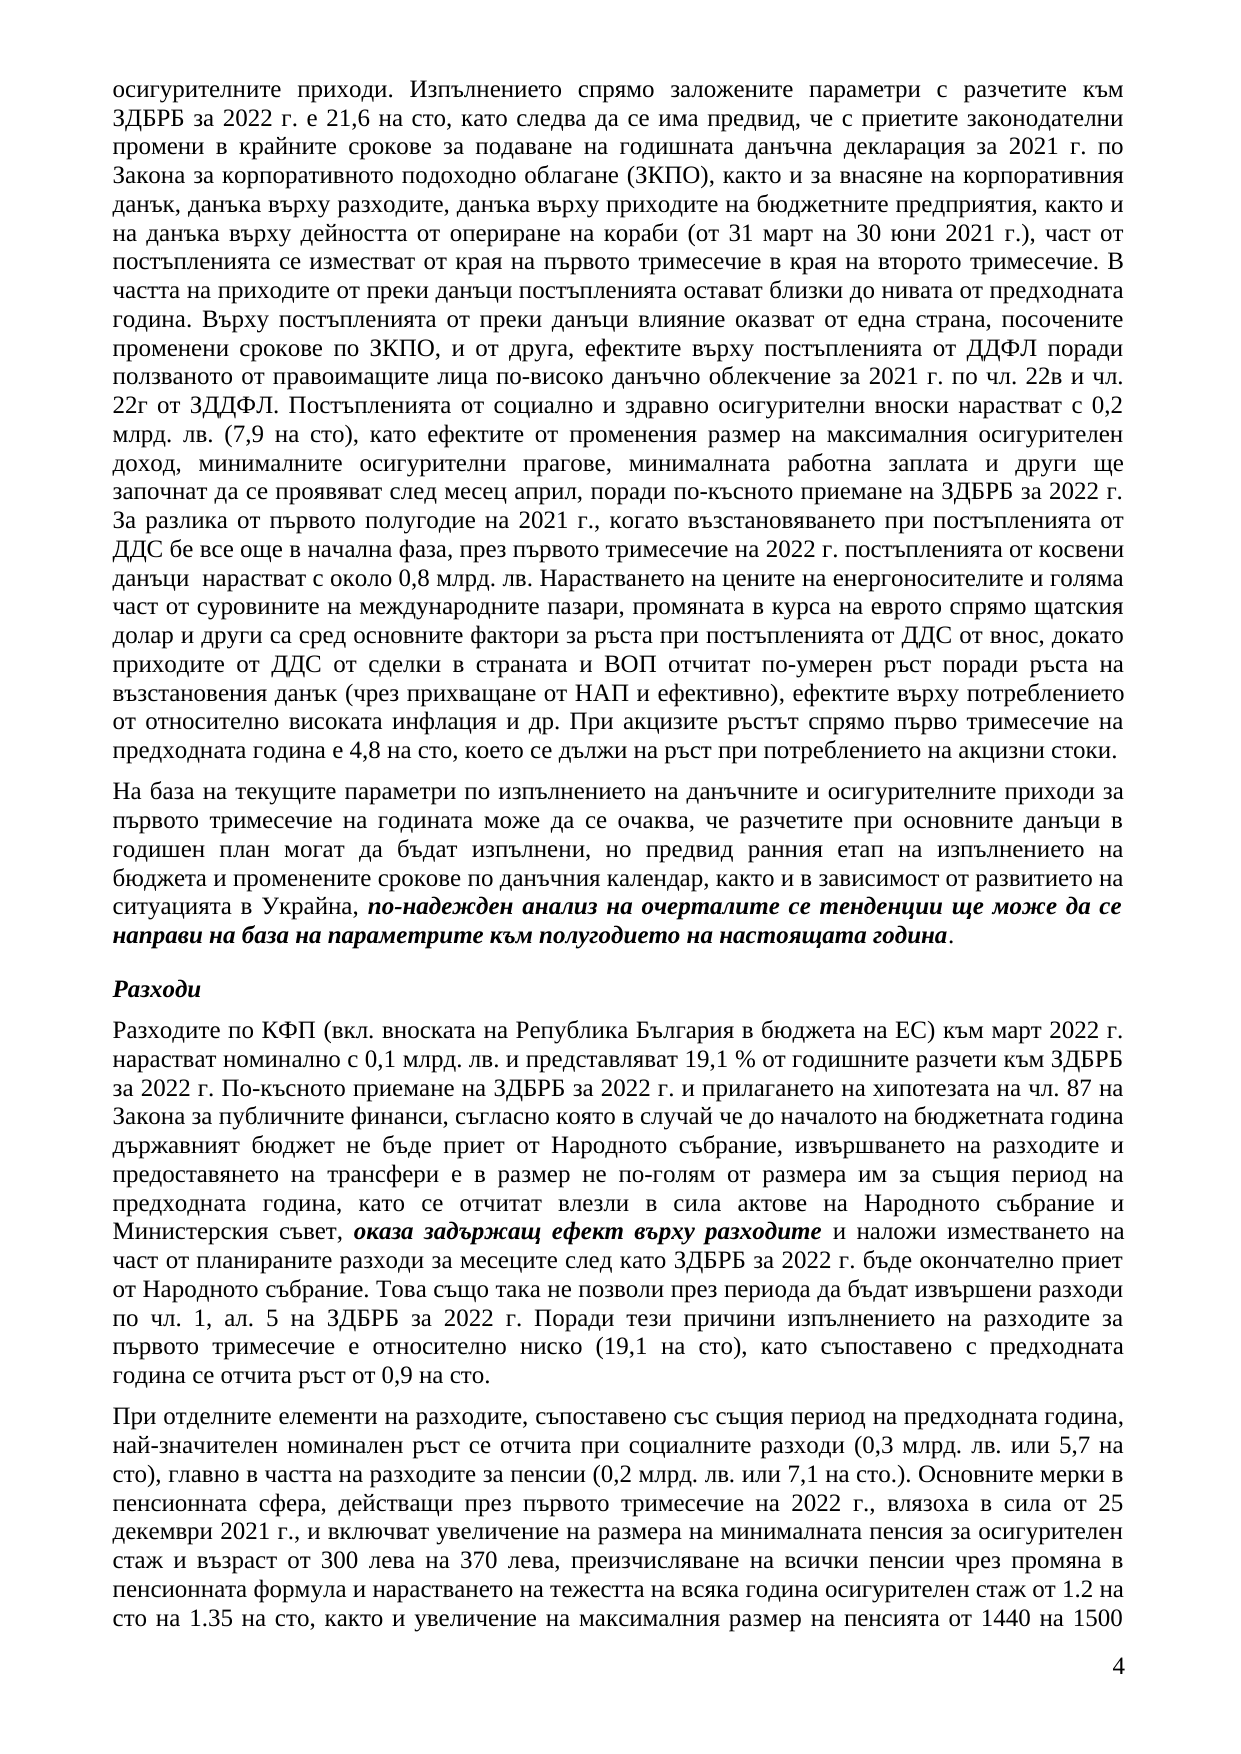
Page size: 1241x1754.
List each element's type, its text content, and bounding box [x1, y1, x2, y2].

text На база на текущите параметри по изпълнението на данъчните и осигурителните приходи за първото тримесечие на годината може да се очаква, че разчетите при основните данъци в годишен план могат да бъдат изпълнени, но предвид ранния етап на изпълнението на бюджета и променените срокове по данъчния календар, както и в зависимост от развитието на ситуацията в Украйна, по-надежден анализ на очерталите се тенденции ще може да се направи на база на параметрите към полугодието на настоящата година. [112, 776, 1125, 949]
text Разходи [112, 974, 1125, 1003]
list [112, 1401, 1125, 1631]
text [112, 74, 1125, 764]
text Разходите по КФП (вкл. вноската на Република България в бюджета на ЕС) към март 2022 г. нарастват номинално с 0,1 млрд. лв. и представляват 19,1 % от годишните разчети към ЗДБРБ за 2022 г. По-късното приемане на ЗДБРБ за 2022 г. и прилагането на хипотезата на чл. 87 на Закона за публичните финанси, съгласно която в случай че до началото на бюджетната година държавният бюджет не бъде приет от Народното събрание, извършването на разходите и предоставянето на трансфери е в размер не по-голям от размера им за същия период на предходната година, като се отчитат влезли в сила актове на Народното събрание и Министерския съвет, оказа задържащ ефект върху разходите и наложи изместването на част от планираните разходи за месеците след като ЗДБРБ за 2022 г. бъде окончателно приет от Народното събрание. Това също така не позволи през периода да бъдат извършени разходи по чл. 1, ал. 5 на ЗДБРБ за 2022 г. Поради тези причини изпълнението на разходите за първото тримесечие е относително ниско (19,1 на сто), като съпоставено с предходната година се отчита ръст от 0,9 на сто. [112, 1015, 1125, 1389]
